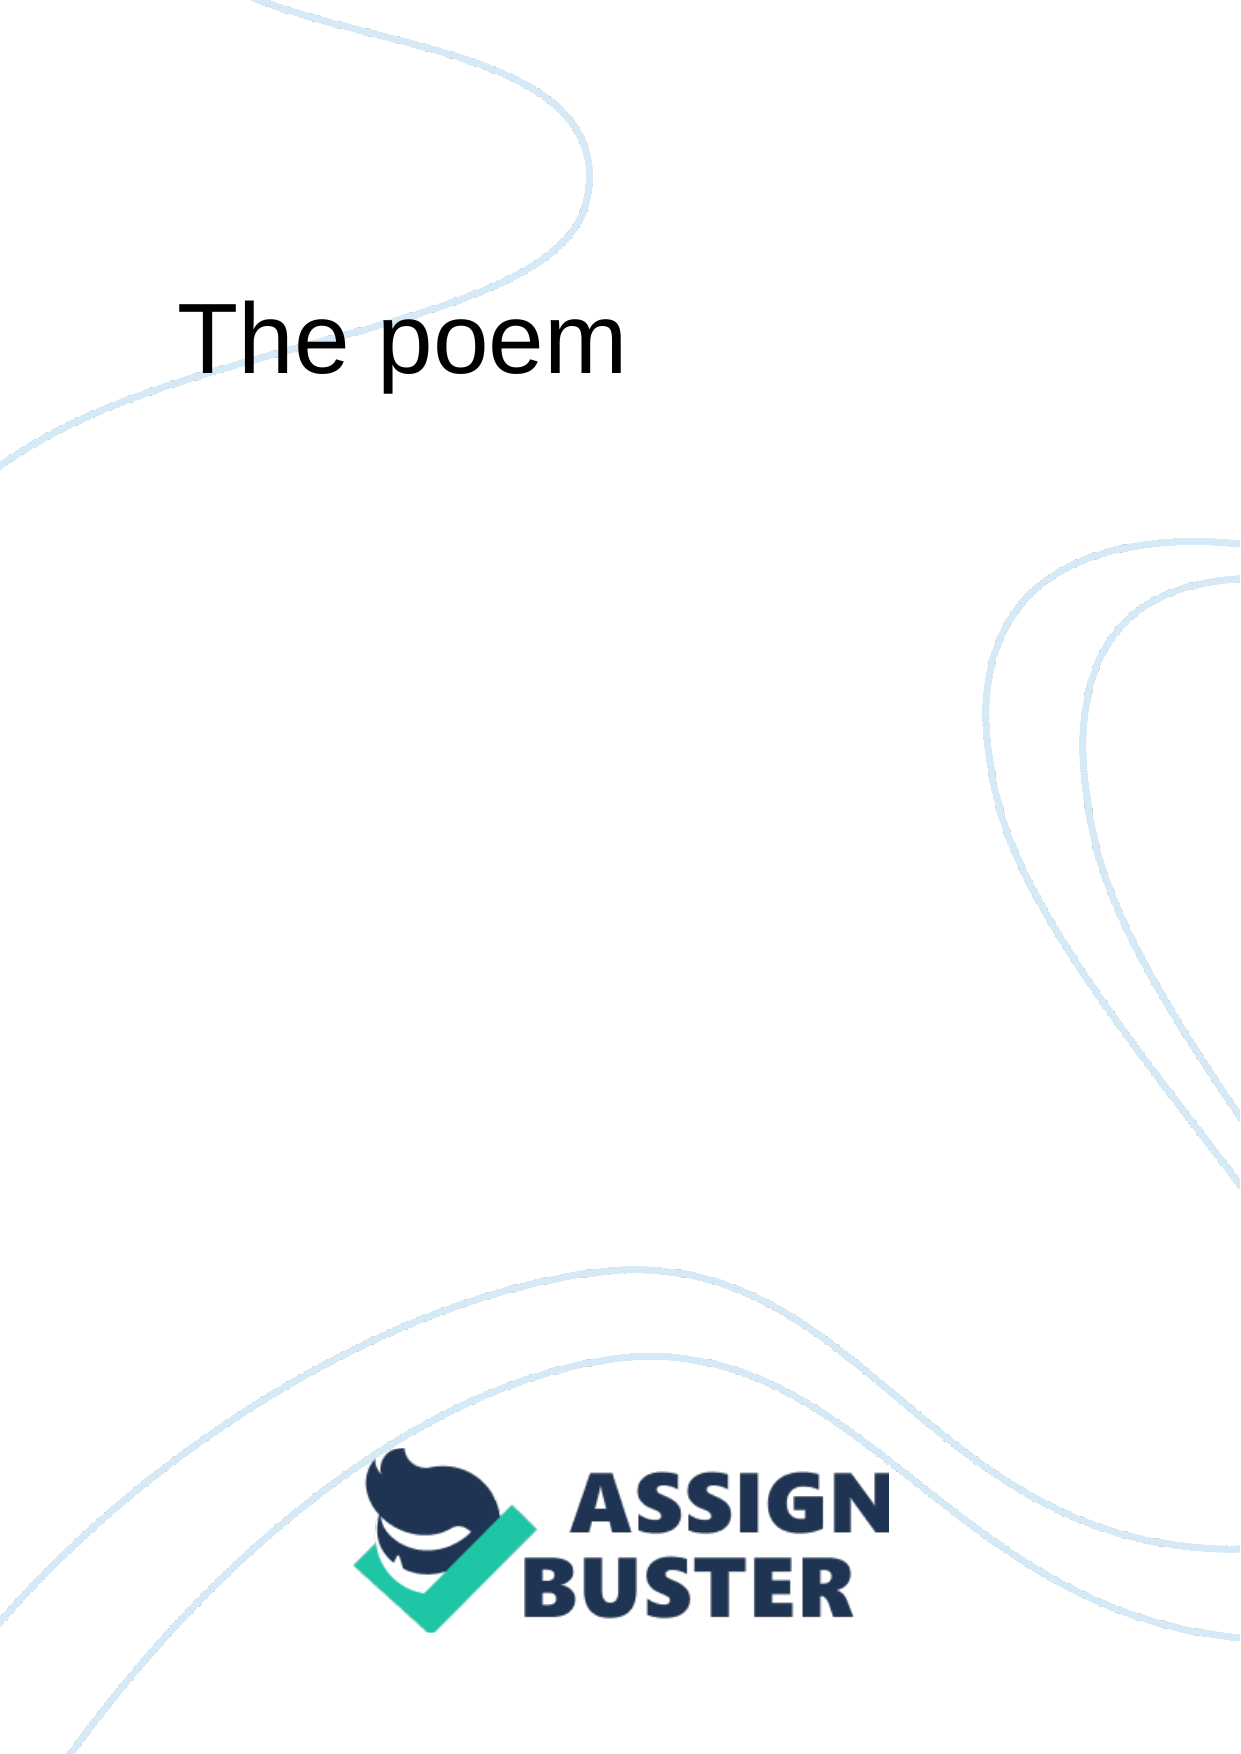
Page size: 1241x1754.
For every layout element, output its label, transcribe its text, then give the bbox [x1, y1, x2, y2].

subtitle The poem [177, 279, 1152, 394]
picture [0, 0, 1241, 1754]
